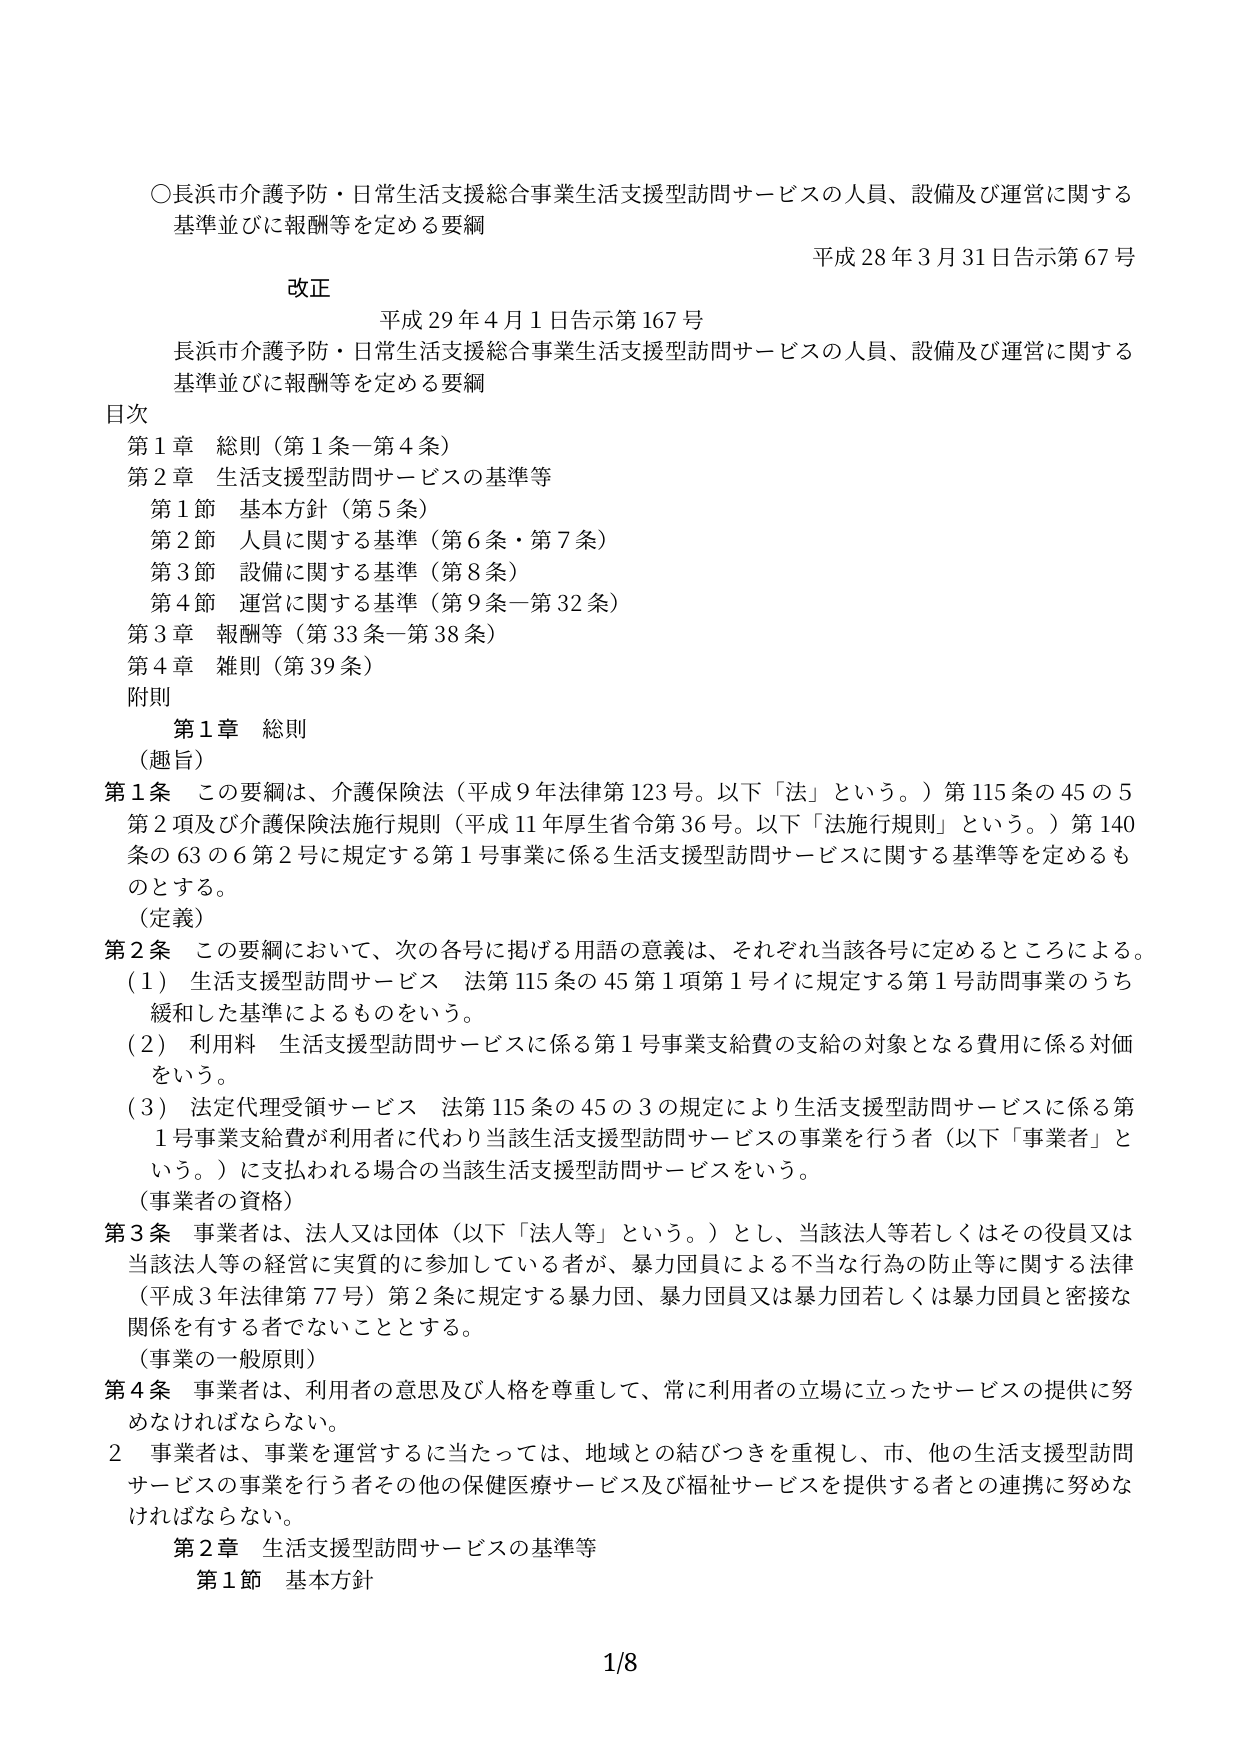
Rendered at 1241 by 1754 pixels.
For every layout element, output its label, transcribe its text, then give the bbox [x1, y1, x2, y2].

text 第１章 総則（第１条―第４条） [127, 429, 1136, 460]
text 第１条 この要綱は、介護保険法（平成９年法律第123号。以下「法」という。）第115条の45の５第２項及び介護保険法施行規則（平成11年厚生省令第36号。以下「法施行規則」という。）第140条の63の６第２号に規定する第１号事業に係る生活支援型訪問サービスに関する基準等を定めるものとする。 [104, 775, 1136, 901]
text 第３章 報酬等（第33条―第38条） [127, 618, 1136, 649]
text 第４条 事業者は、利用者の意思及び人格を尊重して、常に利用者の立場に立ったサービスの提供に努めなければならない。 [104, 1373, 1136, 1437]
text （定義） [127, 901, 1136, 933]
text ２ 事業者は、事業を運営するに当たっては、地域との結びつきを重視し、市、他の生活支援型訪問サービスの事業を行う者その他の保健医療サービス及び福祉サービスを提供する者との連携に努めなければならない。 [104, 1437, 1136, 1531]
text 第２条 この要綱において、次の各号に掲げる用語の意義は、それぞれ当該各号に定めるところによる。 [104, 933, 1136, 964]
text 第４章 雑則（第39条） [127, 649, 1136, 681]
text 平成29年４月１日告示第167号 [379, 303, 1136, 334]
text 第１節 基本方針 [196, 1563, 1136, 1594]
text (１) 生活支援型訪問サービス 法第115条の45第１項第１号イに規定する第１号訪問事業のうち緩和した基準によるものをいう。 [127, 964, 1136, 1027]
text 第１節 基本方針（第５条） [150, 492, 1136, 523]
text 第１章 総則 [173, 712, 1136, 744]
text (２) 利用料 生活支援型訪問サービスに係る第１号事業支給費の支給の対象となる費用に係る対価をいう。 [127, 1027, 1136, 1090]
text 第２節 人員に関する基準（第６条・第７条） [150, 523, 1136, 555]
text 改正 [287, 271, 1136, 303]
text （趣旨） [127, 744, 1136, 775]
text （事業者の資格） [127, 1184, 1136, 1216]
text 目次 [104, 397, 1136, 429]
text ○長浜市介護予防・日常生活支援総合事業生活支援型訪問サービスの人員、設備及び運営に関する基準並びに報酬等を定める要綱 [150, 177, 1136, 240]
text 第２章 生活支援型訪問サービスの基準等 [173, 1531, 1136, 1563]
text 平成28年３月31日告示第67号 [104, 240, 1136, 271]
text （事業の一般原則） [127, 1342, 1136, 1373]
text (３) 法定代理受領サービス 法第115条の45の３の規定により生活支援型訪問サービスに係る第１号事業支給費が利用者に代わり当該生活支援型訪問サービスの事業を行う者（以下「事業者」という。）に支払われる場合の当該生活支援型訪問サービスをいう。 [127, 1090, 1136, 1184]
text 第３条 事業者は、法人又は団体（以下「法人等」という。）とし、当該法人等若しくはその役員又は当該法人等の経営に実質的に参加している者が、暴力団員による不当な行為の防止等に関する法律（平成３年法律第77号）第２条に規定する暴力団、暴力団員又は暴力団若しくは暴力団員と密接な関係を有する者でないこととする。 [104, 1216, 1136, 1342]
text 第３節 設備に関する基準（第８条） [150, 555, 1136, 586]
text 長浜市介護予防・日常生活支援総合事業生活支援型訪問サービスの人員、設備及び運営に関する基準並びに報酬等を定める要綱 [173, 334, 1136, 397]
text 第２章 生活支援型訪問サービスの基準等 [127, 460, 1136, 492]
text 第４節 運営に関する基準（第９条―第32条） [150, 586, 1136, 618]
text 附則 [127, 681, 1136, 712]
